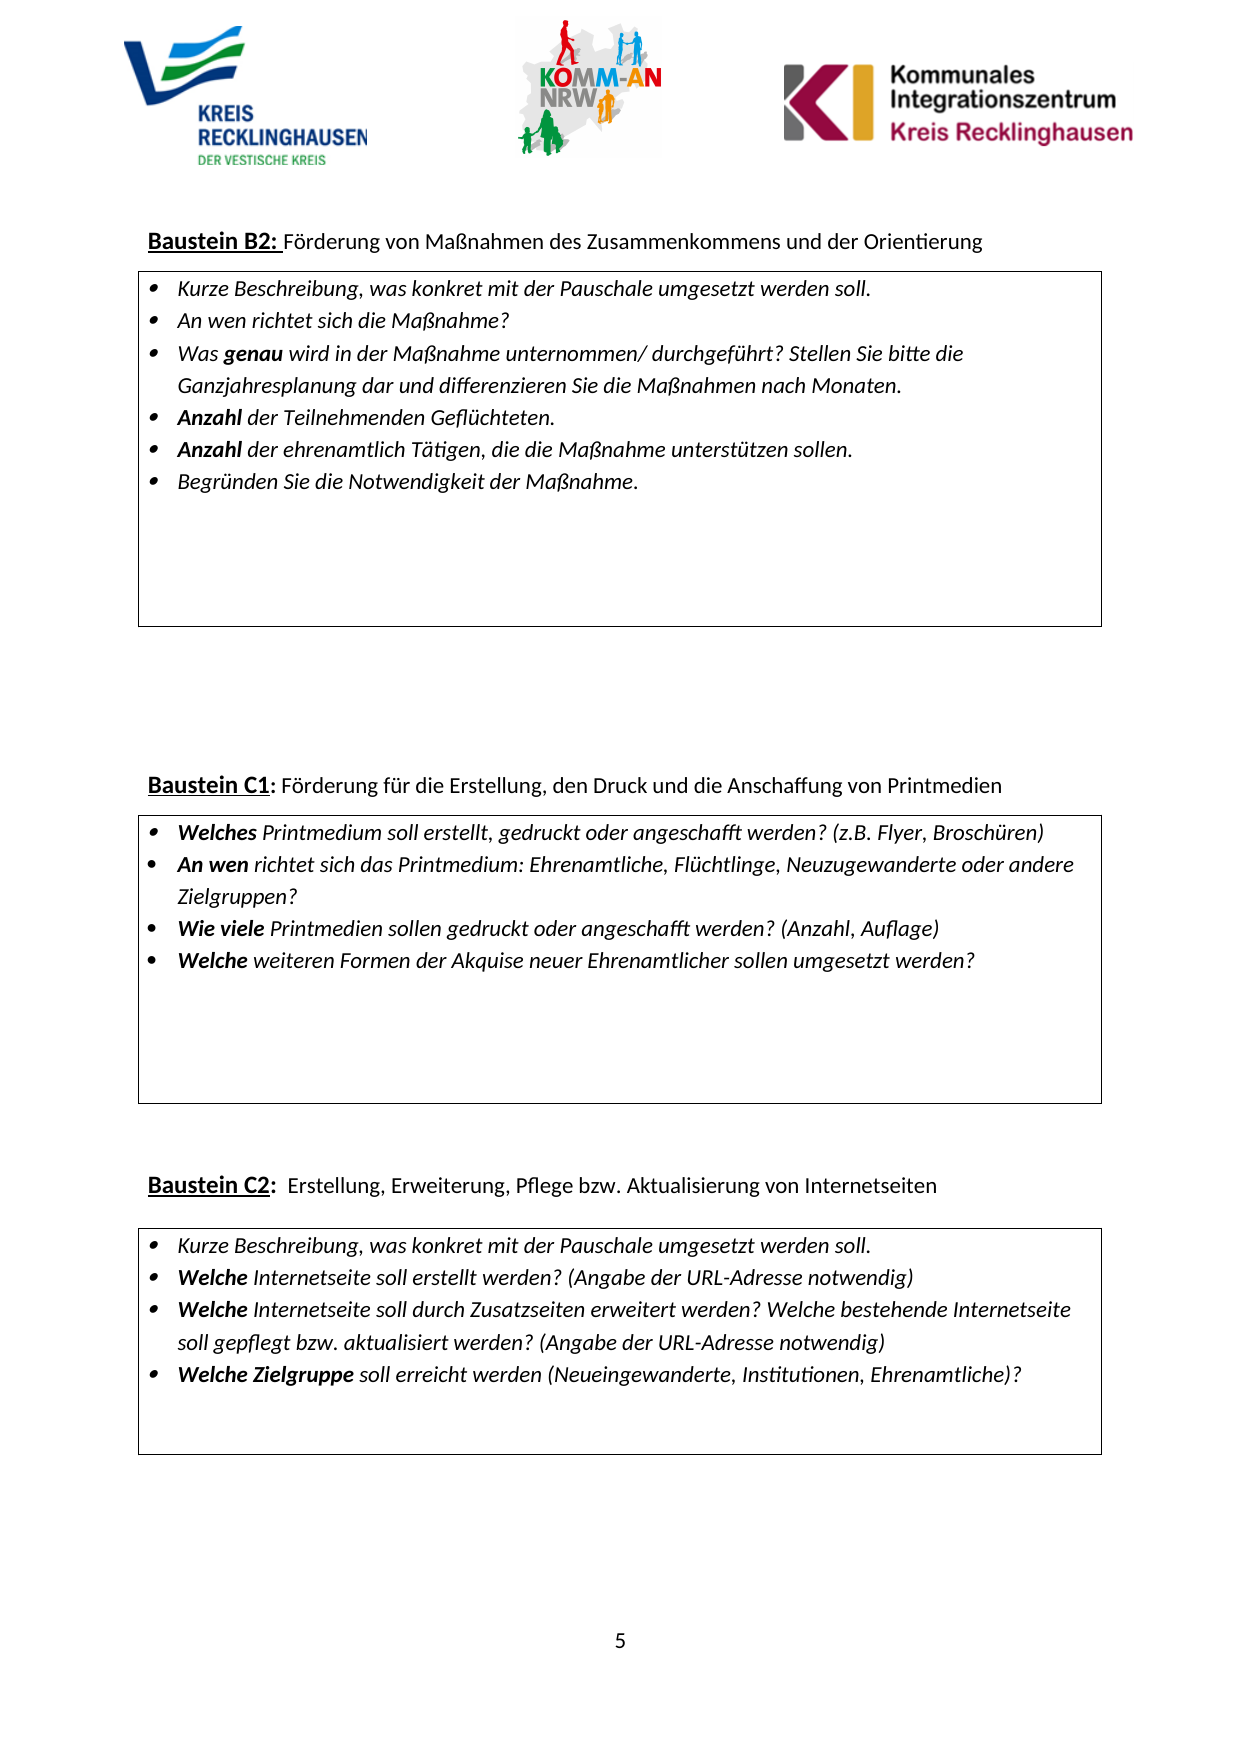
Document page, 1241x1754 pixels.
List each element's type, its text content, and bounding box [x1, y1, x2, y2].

list Begründen Sie die Notwendigkeit der Maßnahme. [139, 464, 1101, 496]
list Wie viele Printmedien sollen gedruckt oder angeschafft werden? (Anzahl, Auflage) [139, 911, 1101, 942]
list Anzahl der Teilnehmenden Geflüchteten. [139, 400, 1101, 431]
list Welche Zielgruppe soll erreicht werden (Neueingewanderte, Institutionen, Ehrenamtliche)? [139, 1357, 1101, 1388]
list An wen richtet sich das Printmedium: Ehrenamtliche, Flüchtlinge, Neuzugewanderte oder andere Zielgruppen? [139, 847, 1101, 910]
list An wen richtet sich die Maßnahme? [139, 303, 1101, 334]
picture [784, 62, 1134, 147]
list Was genau wird in der Maßnahme unternommen/ durchgeführt? Stellen Sie bitte die Ganzjahresplanung dar und differenzieren Sie die Maßnahmen nach Monaten. [139, 336, 1101, 399]
list Welche weiteren Formen der Akquise neuer Ehrenamtlicher sollen umgesetzt werden? [139, 943, 1101, 1007]
text Baustein C1: Förderung für die Erstellung, den Druck und die Anschaffung von Printmedien [148, 769, 1093, 799]
list Anzahl der ehrenamtlich Tätigen, die die Maßnahme unterstützen sollen. [139, 432, 1101, 463]
list Welches Printmedium soll erstellt, gedruckt oder angeschafft werden? (z.B. Flyer, Broschüren) [139, 816, 1101, 846]
picture [515, 16, 662, 157]
picture [123, 26, 367, 164]
text Baustein B2: Förderung von Maßnahmen des Zusammenkommens und der Orientierung [148, 226, 1093, 256]
list Welche Internetseite soll erstellt werden? (Angabe der URL-Adresse notwendig) [139, 1260, 1101, 1291]
list Kurze Beschreibung, was konkret mit der Pauschale umgesetzt werden soll. [139, 1229, 1101, 1259]
text Baustein C2: Erstellung, Erweiterung, Pflege bzw. Aktualisierung von Internetseiten [148, 1169, 1093, 1200]
list Kurze Beschreibung, was konkret mit der Pauschale umgesetzt werden soll. [139, 272, 1101, 302]
list Welche Internetseite soll durch Zusatzseiten erweitert werden? Welche bestehende Internetseite soll gepflegt bzw. aktualisiert werden? (Angabe der URL-Adresse notwendig) [139, 1292, 1101, 1356]
